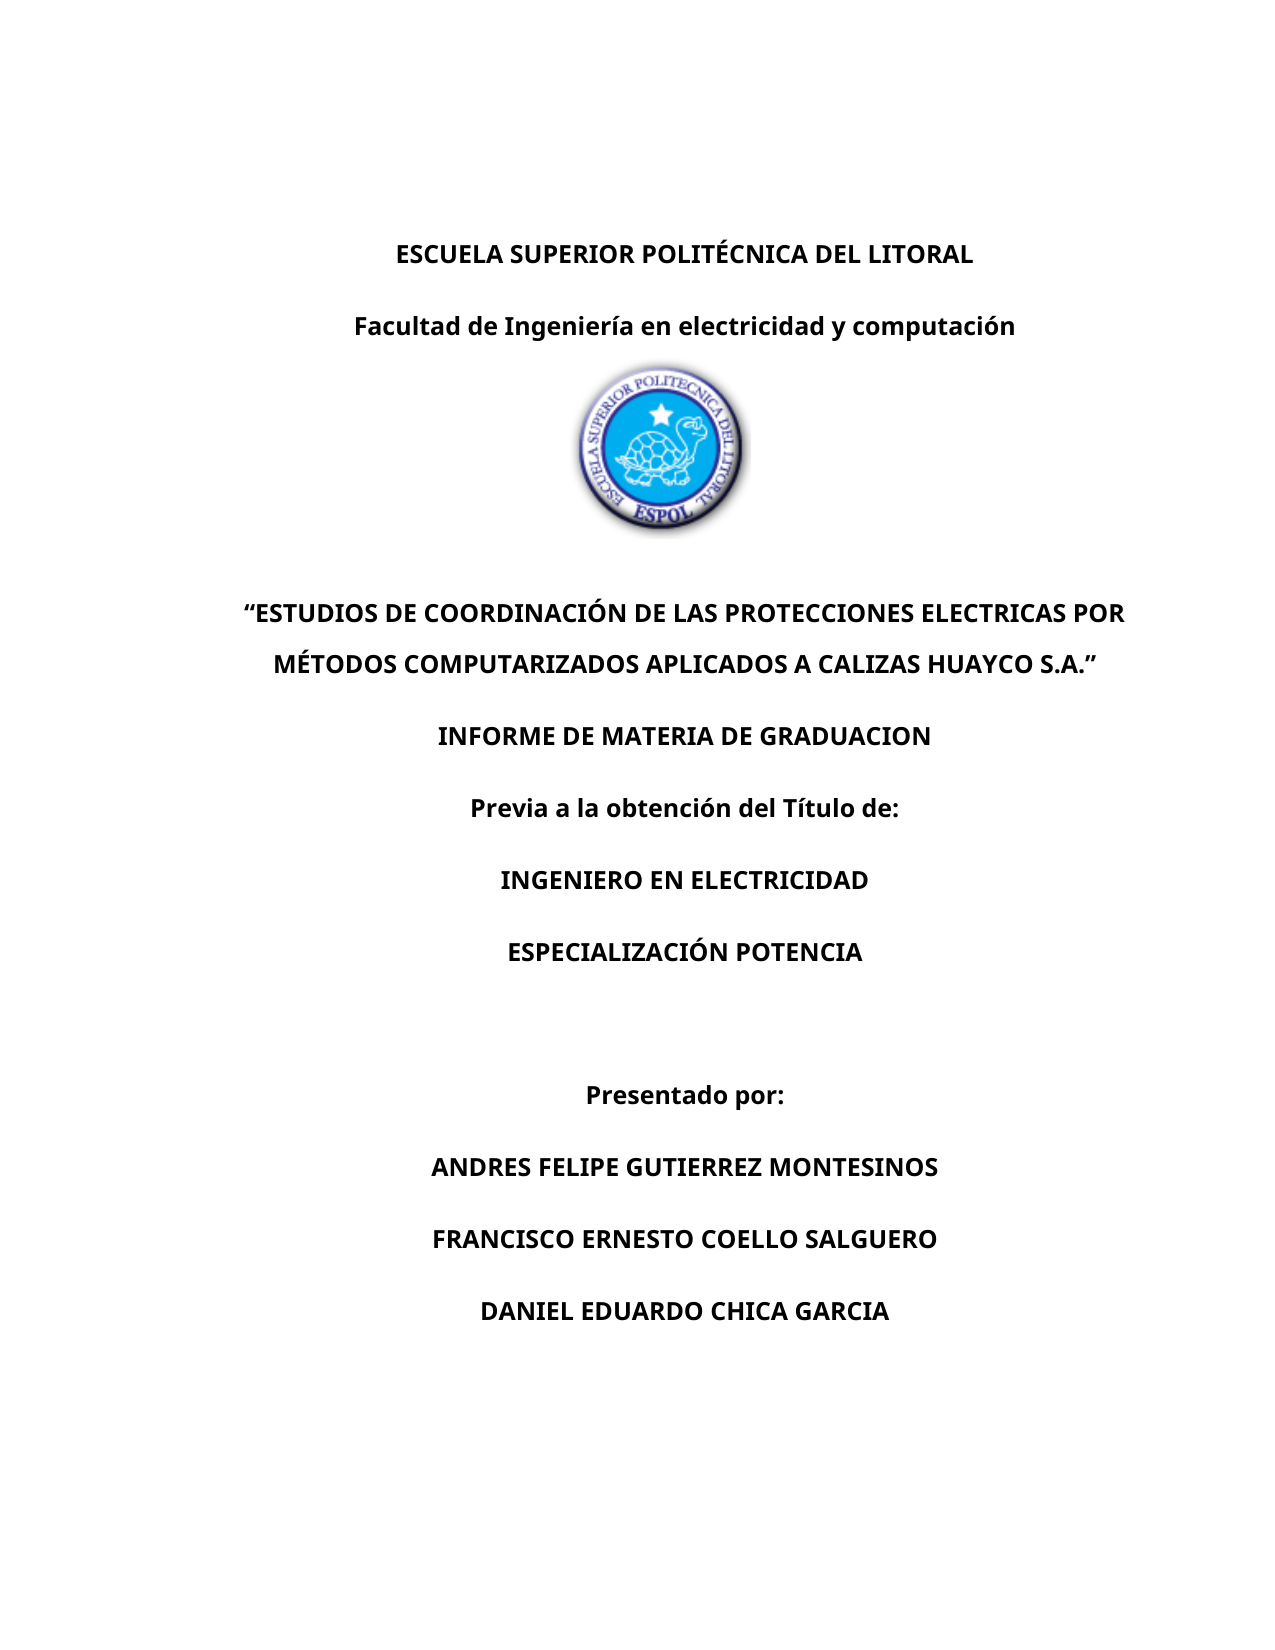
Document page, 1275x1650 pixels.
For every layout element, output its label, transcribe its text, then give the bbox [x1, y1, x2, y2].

picture [568, 355, 752, 539]
text “ESTUDIOS DE COORDINACIÓN DE LAS PROTECCIONES ELECTRICAS POR MÉTODOS COMPUTARIZADOS APLICADOS A CALIZAS HUAYCO S.A.” [236, 596, 1133, 681]
text ANDRES FELIPE GUTIERREZ MONTESINOS [236, 1150, 1133, 1184]
text INFORME DE MATERIA DE GRADUACION [236, 718, 1133, 753]
text ESCUELA SUPERIOR POLITÉCNICA DEL LITORAL [236, 236, 1133, 270]
text ESPECIALIZACIÓN POTENCIA [236, 934, 1133, 968]
text DANIEL EDUARDO CHICA GARCIA [236, 1293, 1133, 1328]
text INGENIERO EN ELECTRICIDAD [236, 862, 1133, 896]
text FRANCISCO ERNESTO COELLO SALGUERO [236, 1222, 1133, 1256]
text Previa a la obtención del Título de: [236, 790, 1133, 824]
text Facultad de Ingeniería en electricidad y computación [236, 308, 1133, 342]
text Presentado por: [236, 1078, 1133, 1112]
